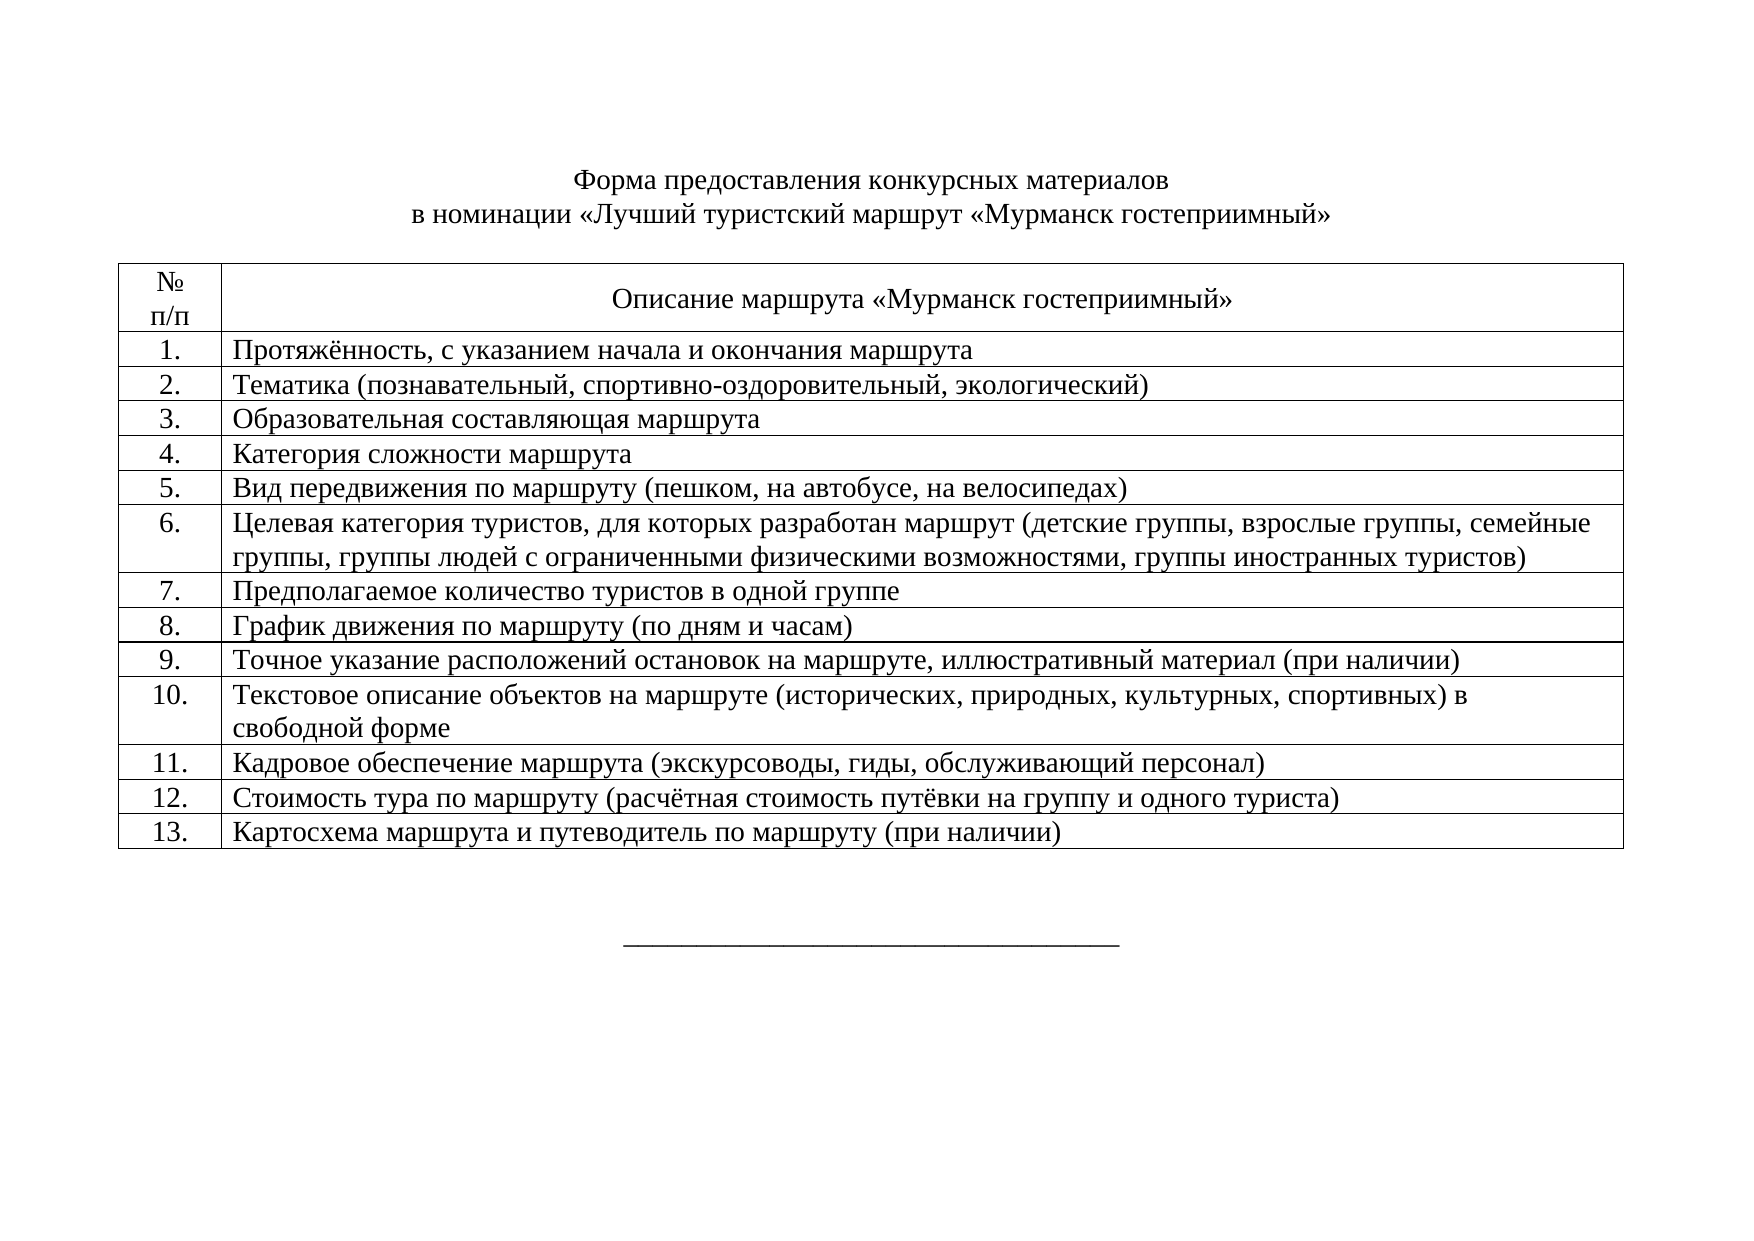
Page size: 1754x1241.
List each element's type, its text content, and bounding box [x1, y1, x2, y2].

table_cell Точное указание расположений остановок на маршруте, иллюстративный материал (при наличии) [222, 643, 1623, 676]
table_cell 3. [119, 401, 221, 435]
table_cell 13. [119, 814, 221, 848]
table_cell 2. [119, 367, 221, 400]
table_cell 12. [119, 780, 221, 813]
table_cell 6. [119, 505, 221, 572]
table_cell 8. [119, 608, 221, 641]
table_cell 7. [119, 573, 221, 607]
table_cell Кадровое обеспечение маршрута (экскурсоводы, гиды, обслуживающий персонал) [222, 745, 1623, 779]
table_cell 4. [119, 436, 221, 469]
table_cell 10. [119, 677, 221, 744]
table_cell 5. [119, 471, 221, 504]
text в номинации «Лучший туристский маршрут «Мурманск гостеприимный» [118, 196, 1624, 229]
table_cell 9. [119, 643, 221, 676]
table_cell Категория сложности маршрута [222, 436, 1623, 469]
table_cell Тематика (познавательный, спортивно-оздоровительный, экологический) [222, 367, 1623, 400]
table_cell Предполагаемое количество туристов в одной группе [222, 573, 1623, 607]
table_cell Вид передвижения по маршруту (пешком, на автобусе, на велосипедах) [222, 471, 1623, 504]
text Форма предоставления конкурсных материалов [118, 162, 1624, 196]
table_cell График движения по маршруту (по дням и часам) [222, 608, 1623, 641]
table_cell 11. [119, 745, 221, 779]
text __________________________________ [118, 916, 1624, 949]
table_cell Текстовое описание объектов на маршруте (исторических, природных, культурных, спортивных) в свободной форме [222, 677, 1623, 744]
table_cell Картосхема маршрута и путеводитель по маршруту (при наличии) [222, 814, 1623, 848]
table_cell 1. [119, 332, 221, 366]
table_cell Протяжённость, с указанием начала и окончания маршрута [222, 332, 1623, 366]
table_cell Целевая категория туристов, для которых разработан маршрут (детские группы, взрослые группы, семейные группы, группы людей с ограниченными физическими возможностями, группы иностранных туристов) [222, 505, 1623, 572]
table_cell Образовательная составляющая маршрута [222, 401, 1623, 435]
table_header Описание маршрута «Мурманск гостеприимный» [222, 264, 1623, 331]
table_header № п/п [119, 264, 221, 331]
table_cell Стоимость тура по маршруту (расчётная стоимость путёвки на группу и одного туриста) [222, 780, 1623, 813]
